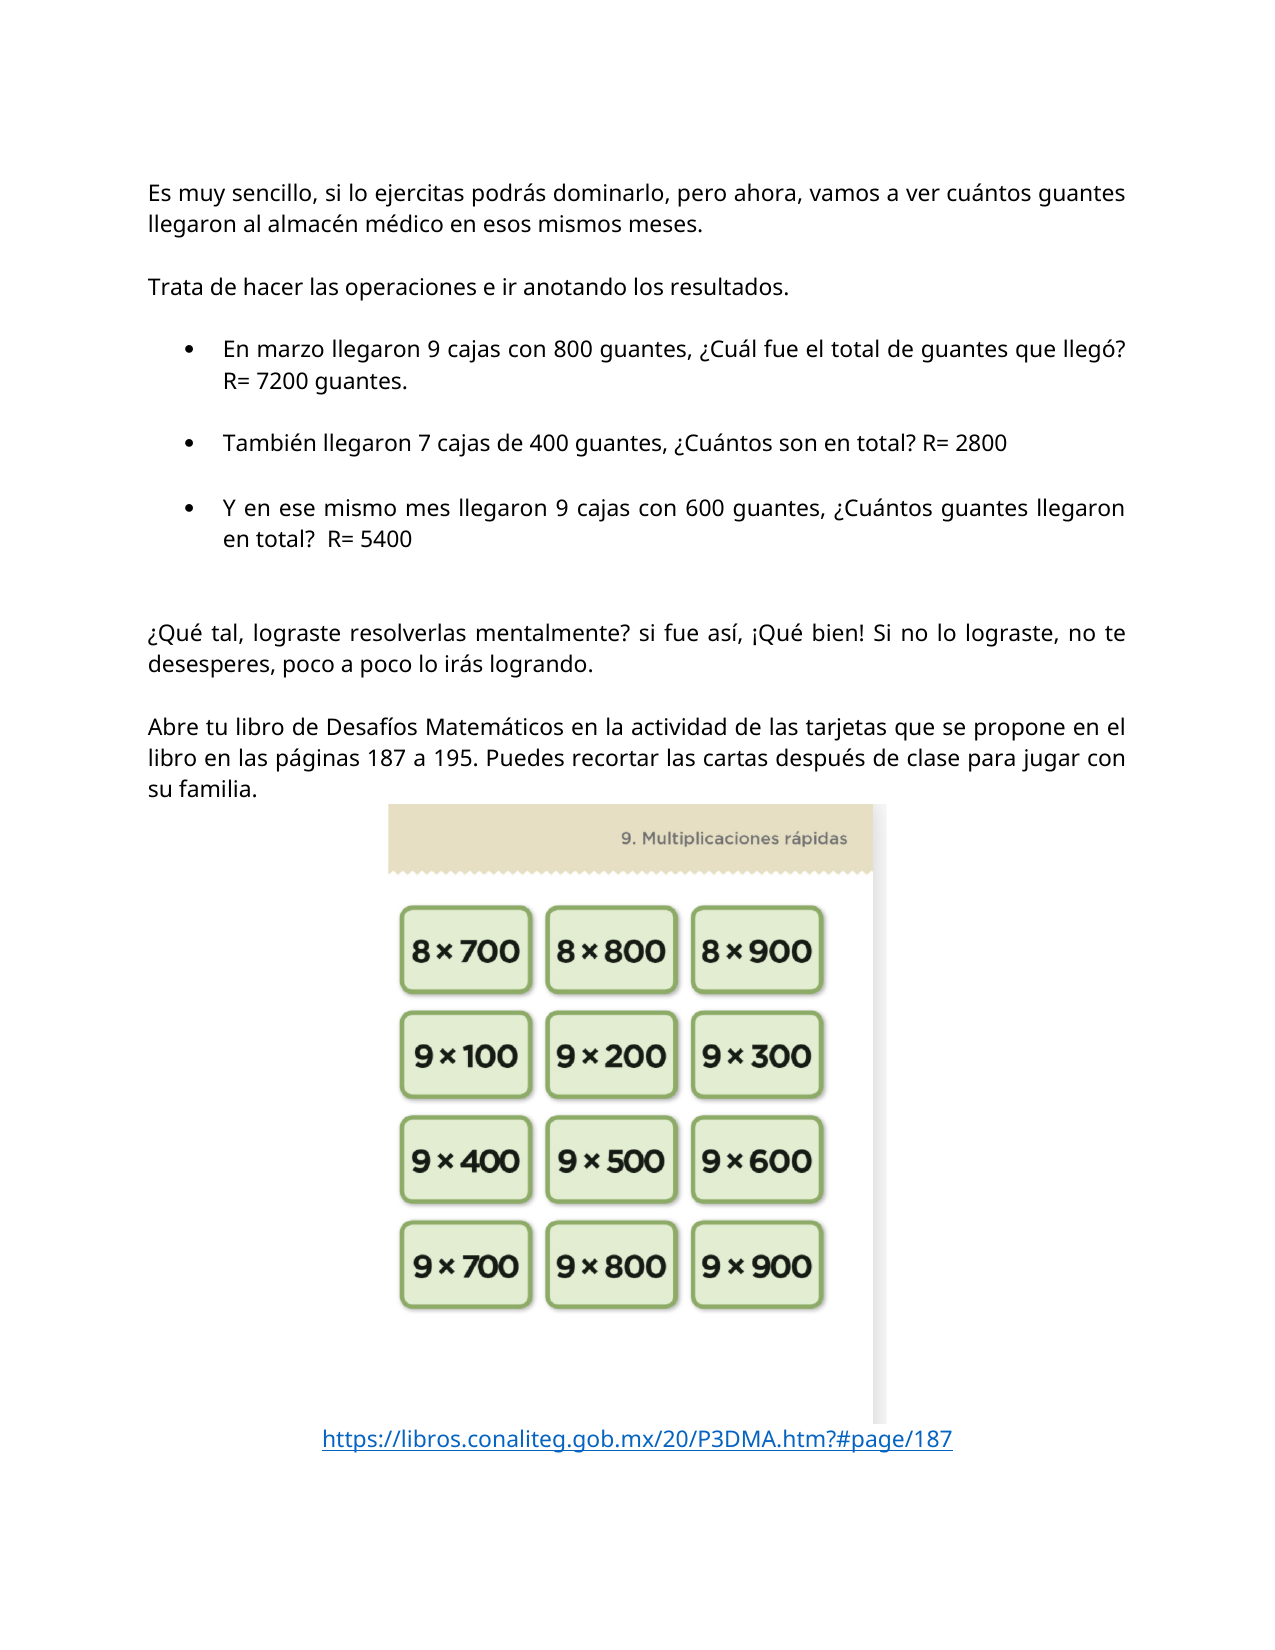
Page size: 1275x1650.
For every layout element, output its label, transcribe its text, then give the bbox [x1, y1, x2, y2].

text Es muy sencillo, si lo ejercitas podrás dominarlo, pero ahora, vamos a ver cuántos guantes llegaron al almacén médico en esos mismos meses. [148, 177, 1127, 240]
list También llegaron 7 cajas de 400 guantes, ¿Cuántos son en total? R= 2800 [185, 427, 1127, 458]
text Trata de hacer las operaciones e ir anotando los resultados. [148, 271, 1127, 302]
list En marzo llegaron 9 cajas con 800 guantes, ¿Cuál fue el total de guantes que llegó? R= 7200 guantes. [185, 333, 1127, 396]
text https://libros.conaliteg.gob.mx/20/P3DMA.htm?#page/187 [148, 1423, 1127, 1454]
text ¿Qué tal, lograste resolverlas mentalmente? si fue así, ¡Qué bien! Si no lo lograste, no te desesperes, poco a poco lo irás logrando. [148, 617, 1127, 680]
picture [388, 804, 887, 1424]
text Abre tu libro de Desafíos Matemáticos en la actividad de las tarjetas que se propone en el libro en las páginas 187 a 195. Puedes recortar las cartas después de clase para jugar con su familia. [148, 711, 1127, 805]
list Y en ese mismo mes llegaron 9 cajas con 600 guantes, ¿Cuántos guantes llegaron en total? R= 5400 [185, 492, 1127, 555]
